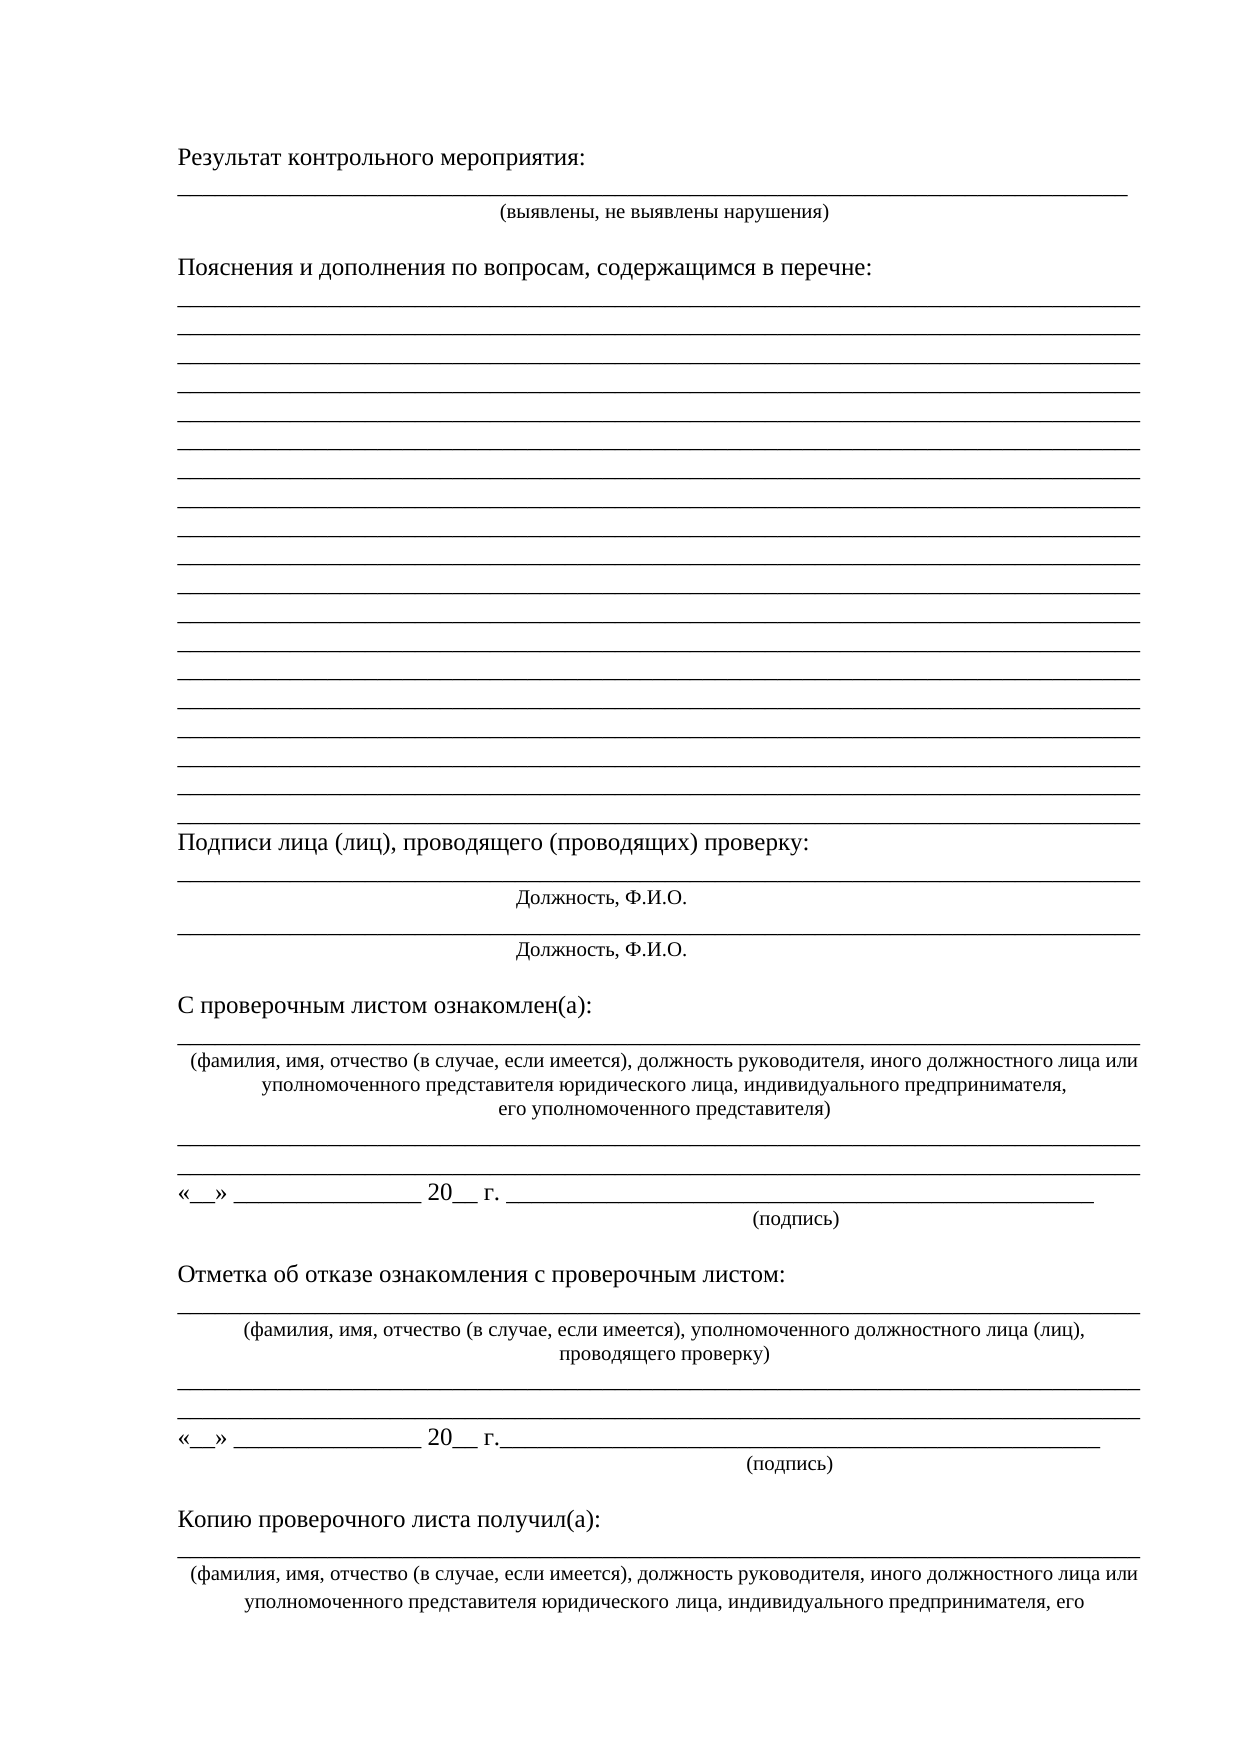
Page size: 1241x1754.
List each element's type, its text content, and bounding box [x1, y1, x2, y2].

text _____________________________________________________________________________ [177, 1288, 1152, 1316]
text _____________________________________________________________________________ [177, 482, 1152, 511]
text Копию проверочного листа получил(а): [177, 1504, 1152, 1532]
text (подпись) [177, 1206, 1152, 1230]
text _____________________________________________________________________________ [177, 909, 1152, 937]
text (выявлены, не выявлены нарушения) [177, 199, 1152, 223]
text _____________________________________________________________________________ [177, 338, 1152, 367]
text _____________________________________________________________________________ [177, 424, 1152, 453]
text _____________________________________________________________________________Подписи лица (лиц), проводящего (проводящих) проверку: [177, 798, 1152, 856]
text _____________________________________________________________________________ [177, 309, 1152, 338]
text _____________________________________________________________________________ [177, 626, 1152, 654]
text _____________________________________________________________________________ [177, 856, 1152, 884]
text проводящего проверку) [177, 1341, 1152, 1364]
text _____________________________________________________________________________ [177, 1019, 1152, 1048]
text _____________________________________________________________________________ [177, 396, 1152, 424]
text __________________________________________________________________________________________________________________________________________________________ [177, 568, 1152, 626]
text _____________________________________________________________________________ «__» _______________ 20__ г. _______________________________________________ [177, 1149, 1152, 1206]
text (фамилия, имя, отчество (в случае, если имеется), уполномоченного должностного лица (лиц), [177, 1316, 1152, 1341]
text _____________________________________________________________________________ [177, 654, 1152, 683]
text Отметка об отказе ознакомления с проверочным листом: [177, 1259, 1152, 1288]
text _____________________________________________________________________________ [177, 1532, 1152, 1561]
text Результат контрольного мероприятия: [177, 142, 1152, 171]
text _____________________________________________________________________________ [177, 453, 1152, 482]
text (подпись) [177, 1451, 1152, 1475]
text его уполномоченного представителя) [177, 1096, 1152, 1120]
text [177, 1561, 1152, 1614]
text _____________________________________________________________________________ [177, 1364, 1152, 1393]
text _____________________________________________________________________________ [177, 712, 1152, 741]
text _____________________________________________________________________________ [177, 367, 1152, 396]
text __________________________________________________________________________________________________________________________________________________________ [177, 511, 1152, 568]
text _____________________________________________________________________________ [177, 281, 1152, 309]
text ____________________________________________________________________________ [177, 171, 1152, 199]
text _____________________________________________________________________________ [177, 741, 1152, 769]
text С проверочным листом ознакомлен(а): [177, 990, 1152, 1019]
text Должность, Ф.И.О. [177, 937, 1152, 961]
text _____________________________________________________________________________ [177, 769, 1152, 798]
text (фамилия, имя, отчество (в случае, если имеется), должность руководителя, иного должностного лица или уполномоченного представителя юридического лица, индивидуального предпринимателя, [177, 1048, 1152, 1096]
text Пояснения и дополнения по вопросам, содержащимся в перечне: [177, 252, 1152, 281]
text Должность, Ф.И.О. [177, 884, 1152, 909]
text _____________________________________________________________________________ [177, 683, 1152, 712]
text _____________________________________________________________________________ [177, 1120, 1152, 1149]
